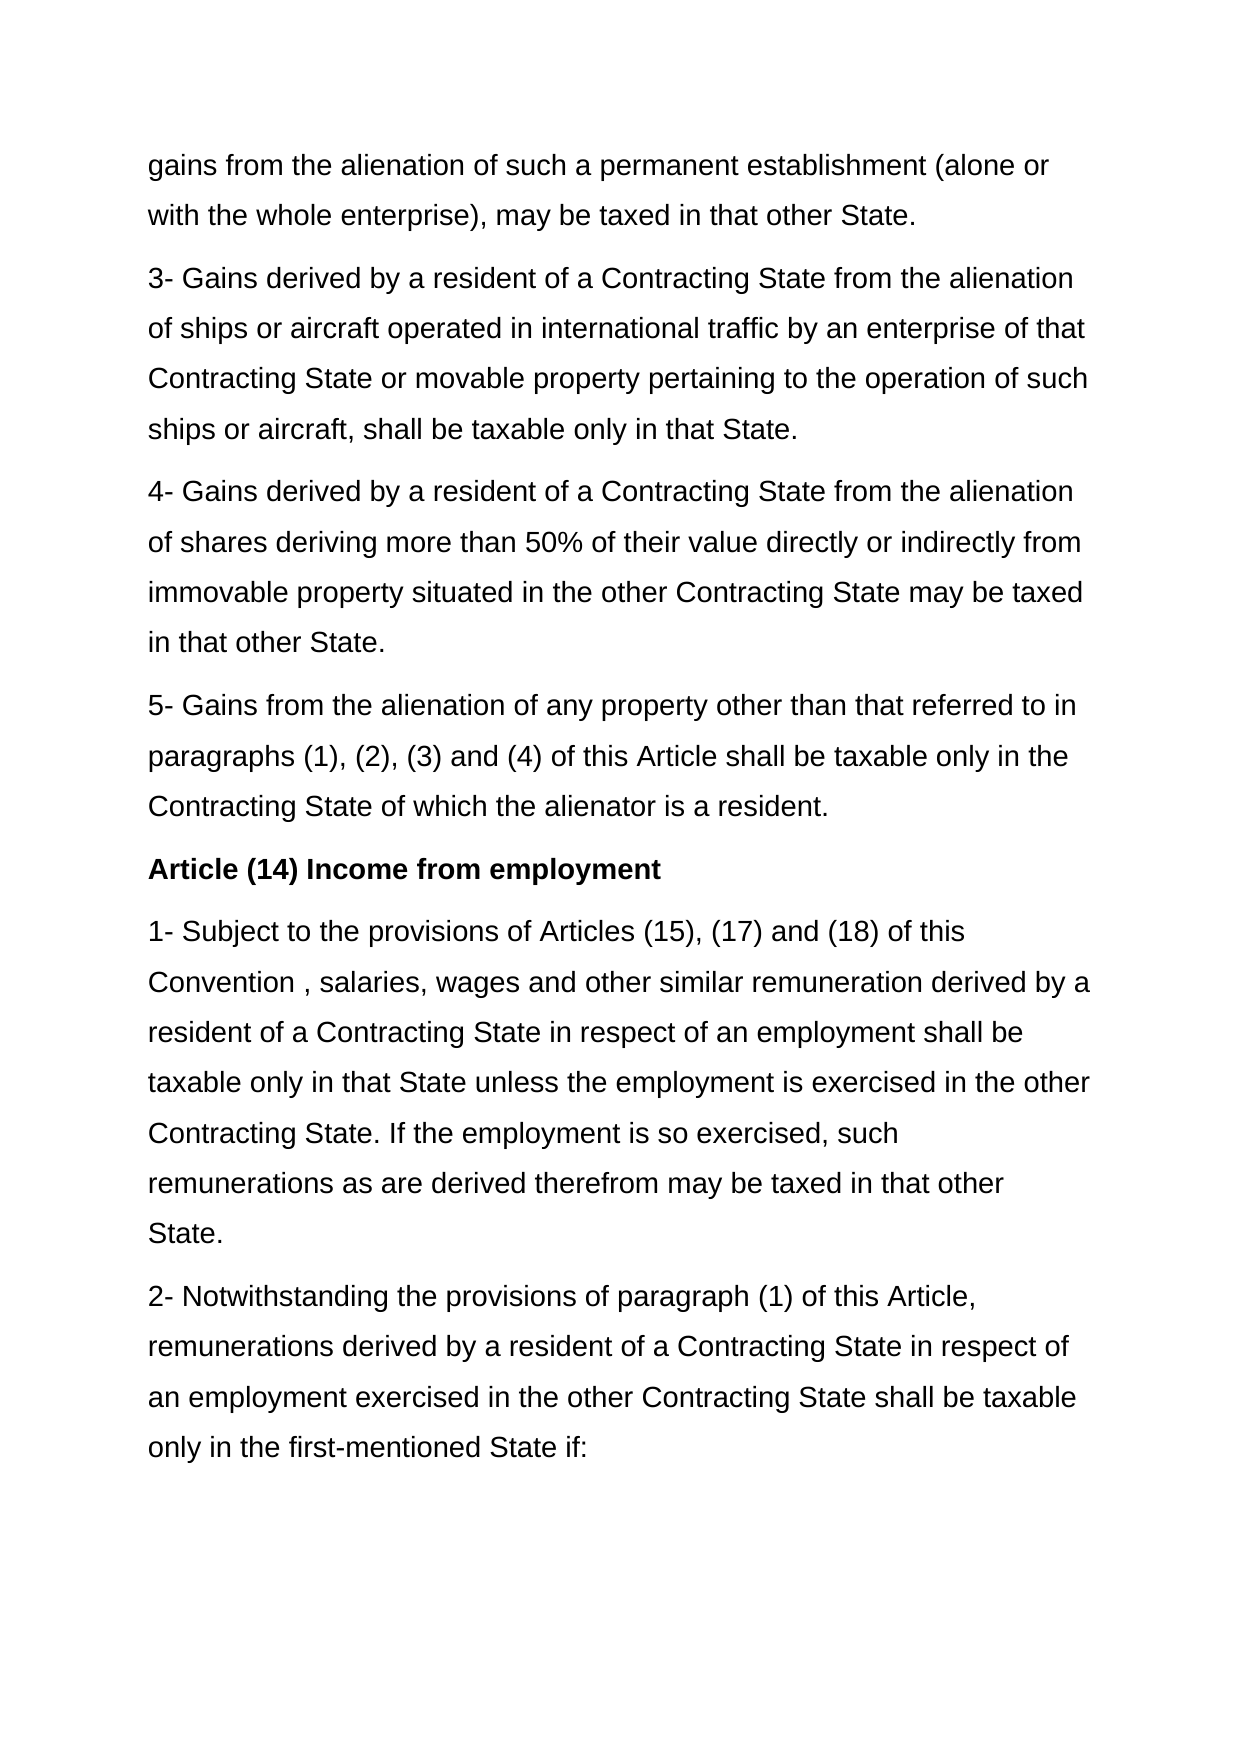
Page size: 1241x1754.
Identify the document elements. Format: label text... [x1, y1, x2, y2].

text 5- Gains from the alienation of any property other than that referred to in paragraphs (1), (2), (3) and (4) of this Article shall be taxable only in the Contracting State of which the alienator is a resident. [148, 688, 1093, 822]
text Article (14) Income from employment [148, 852, 1093, 885]
text 4- Gains derived by a resident of a Contracting State from the alienation of shares deriving more than 50% of their value directly or indirectly from immovable property situated in the other Contracting State may be taxed in that other State. [148, 474, 1093, 659]
text 3- Gains derived by a resident of a Contracting State from the alienation of ships or aircraft operated in international traffic by an enterprise of that Contracting State or movable property pertaining to the operation of such ships or aircraft, shall be taxable only in that State. [148, 261, 1093, 445]
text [148, 148, 1093, 231]
text 1- Subject to the provisions of Articles (15), (17) and (18) of this Convention , salaries, wages and other similar remuneration derived by a resident of a Contracting State in respect of an employment shall be taxable only in that State unless the employment is exercised in the other Contracting State. If the employment is so exercised, such remunerations as are derived therefrom may be taxed in that other State. [148, 914, 1093, 1250]
text 2- Notwithstanding the provisions of paragraph (1) of this Article, remunerations derived by a resident of a Contracting State in respect of an employment exercised in the other Contracting State shall be taxable only in the first-mentioned State if: [148, 1279, 1093, 1464]
